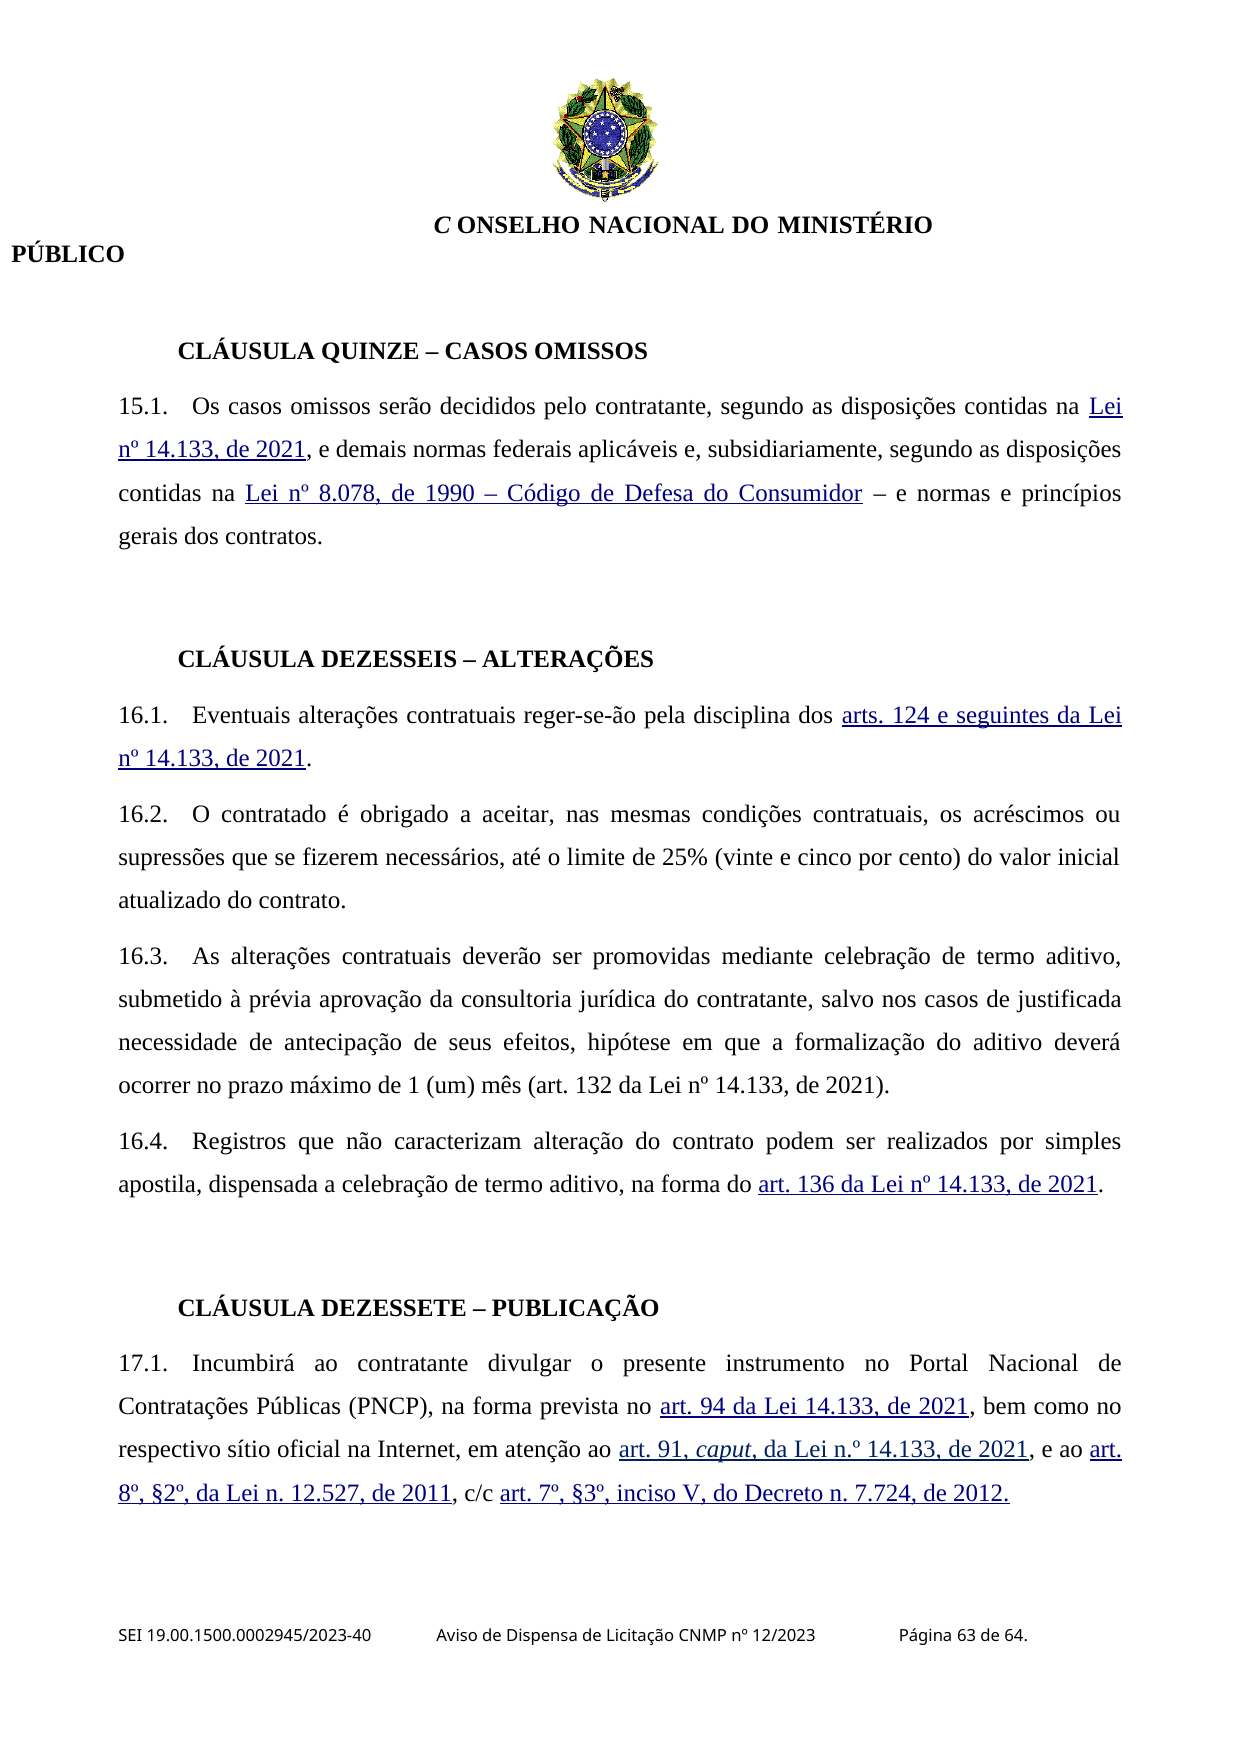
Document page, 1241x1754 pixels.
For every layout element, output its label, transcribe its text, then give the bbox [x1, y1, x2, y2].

text As alterações contratuais deverão ser promovidas mediante celebração de termo aditivo, submetido à prévia aprovação da consultoria jurídica do contratante, salvo nos casos de justificada necessidade de antecipação de seus efeitos, hipótese em que a formalização do aditivo deverá ocorrer no prazo máximo de 1 (um) mês (art. 132 da Lei nº 14.133, de 2021). [118, 941, 1122, 1099]
text CLÁUSULA DEZESSETE – PUBLICAÇÃO [118, 1293, 1122, 1321]
text Eventuais alterações contratuais reger-se-ão pela disciplina dos arts. 124 e seguintes da Lei nº 14.133, de 2021. [118, 700, 1122, 772]
text Incumbirá ao contratante divulgar o presente instrumento no Portal Nacional de Contratações Públicas (PNCP), na forma prevista no art. 94 da Lei 14.133, de 2021, bem como no respectivo sítio oficial na Internet, em atenção ao art. 91, caput, da Lei n.º 14.133, de 2021, e ao art. 8º, §2º, da Lei n. 12.527, de 2011, c/c art. 7º, §3º, inciso V, do Decreto n. 7.724, de 2012. [118, 1348, 1122, 1506]
text O contratado é obrigado a aceitar, nas mesmas condições contratuais, os acréscimos ou supressões que se fizerem necessários, até o limite de 25% (vinte e cinco por cento) do valor inicial atualizado do contrato. [118, 799, 1122, 914]
text CLÁUSULA DEZESSEIS – ALTERAÇÕES [118, 644, 1122, 673]
text Os casos omissos serão decididos pelo contratante, segundo as disposições contidas na Lei nº 14.133, de 2021, e demais normas federais aplicáveis e, subsidiariamente, segundo as disposições contidas na Lei nº 8.078, de 1990 – Código de Defesa do Consumidor – e normas e princípios gerais dos contratos. [118, 391, 1122, 549]
picture [547, 73, 662, 205]
text CLÁUSULA QUINZE – CASOS OMISSOS [118, 336, 1122, 364]
text Registros que não caracterizam alteração do contrato podem ser realizados por simples apostila, dispensada a celebração de termo aditivo, na forma do art. 136 da Lei nº 14.133, de 2021. [118, 1126, 1122, 1198]
